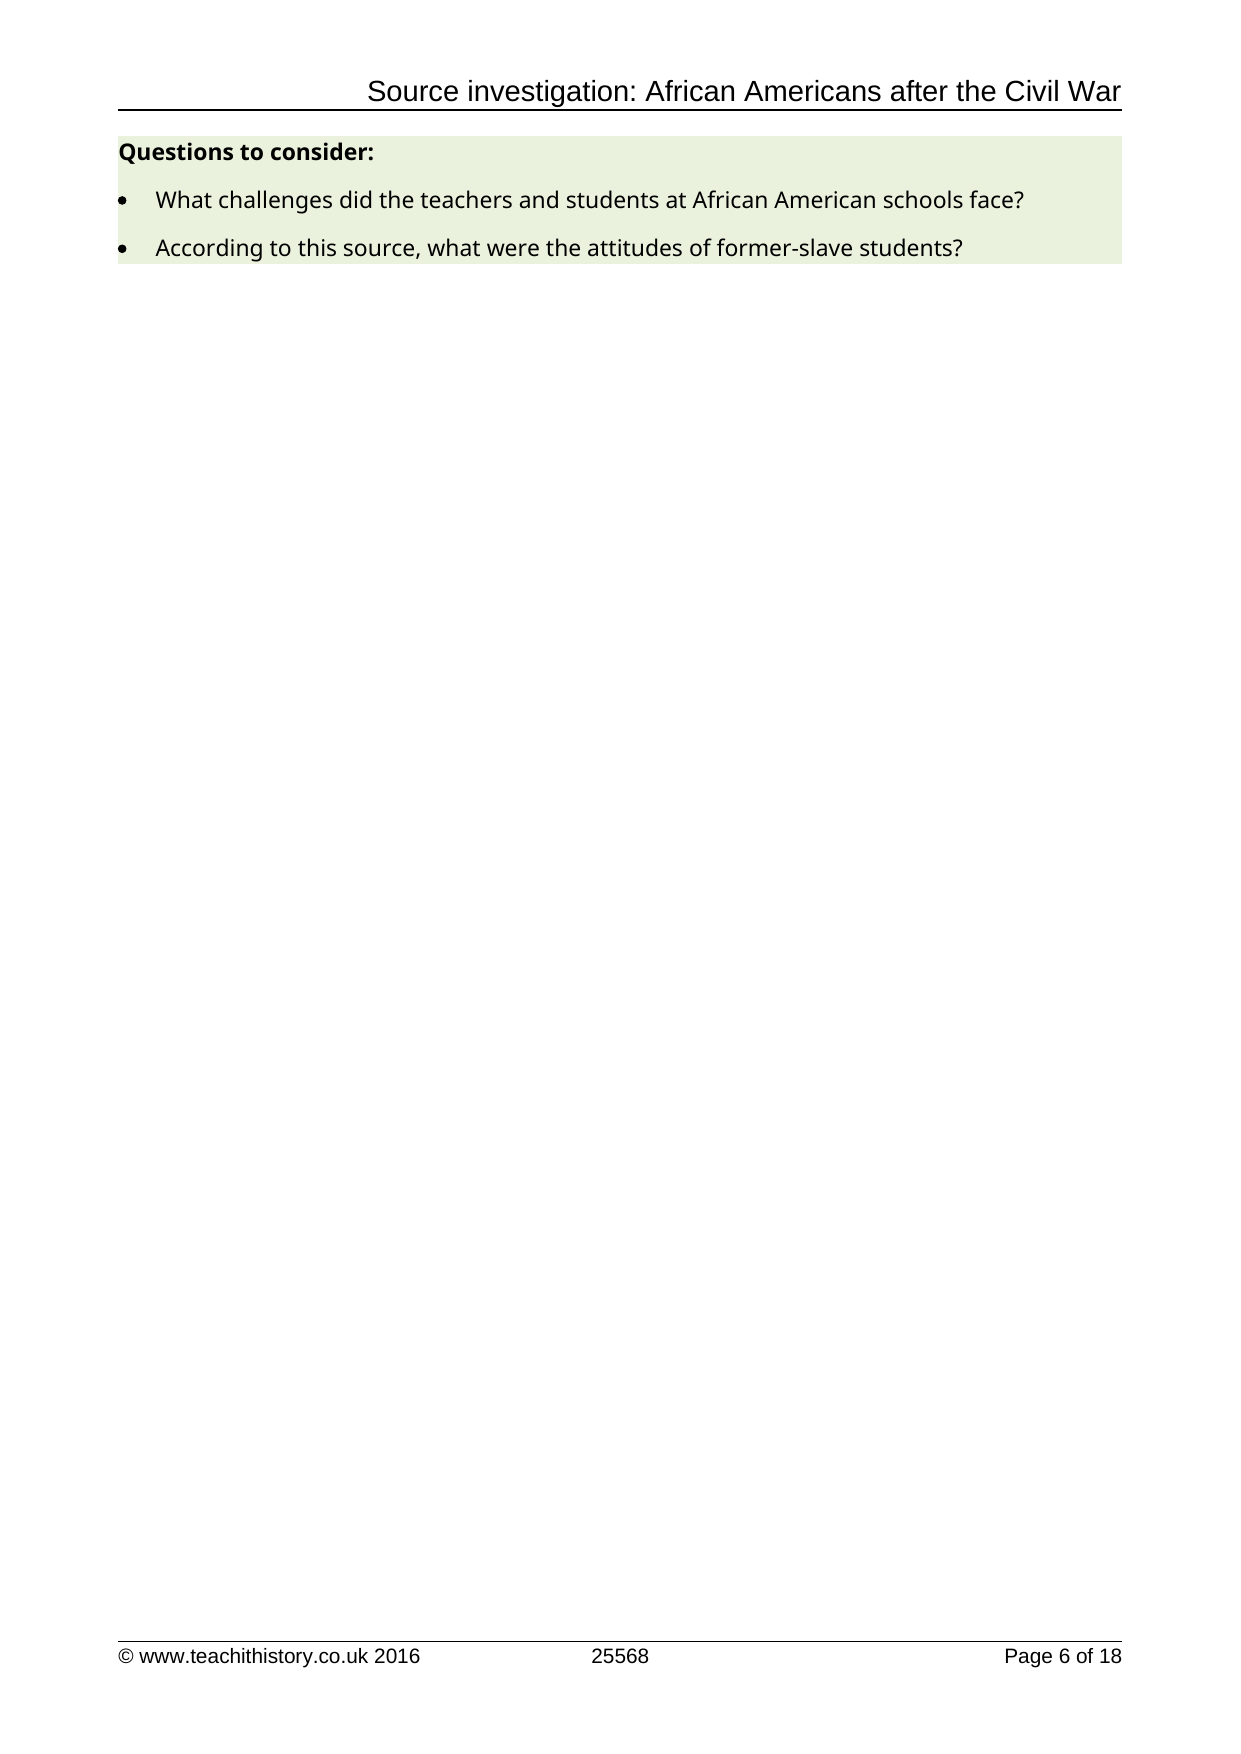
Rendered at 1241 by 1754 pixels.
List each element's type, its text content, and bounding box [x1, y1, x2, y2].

text Questions to consider: [118, 136, 1122, 167]
list What challenges did the teachers and students at African American schools face? [118, 184, 1122, 215]
list According to this source, what were the attitudes of former-slave students? [118, 232, 1122, 264]
